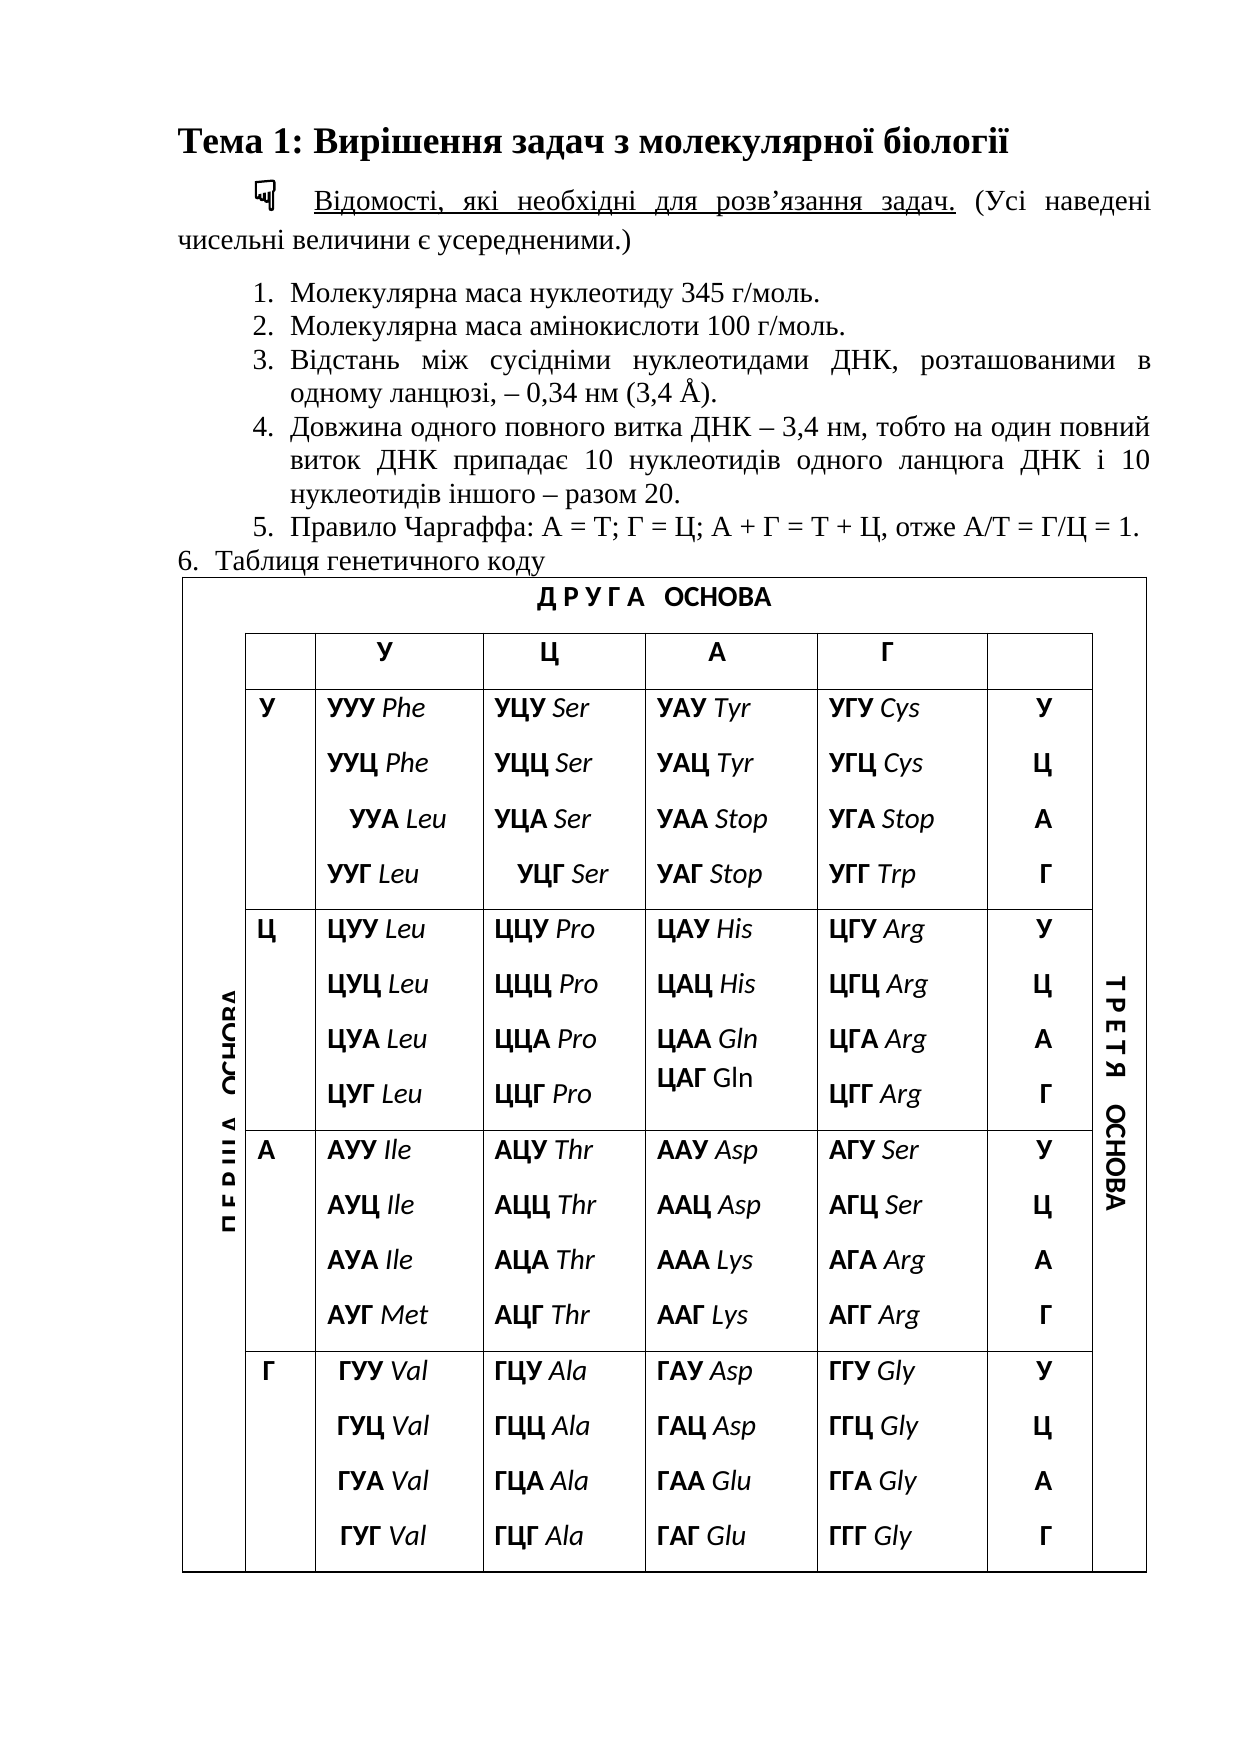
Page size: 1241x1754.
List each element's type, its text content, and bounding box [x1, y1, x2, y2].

list Довжина одного повного витка ДНК – 3,4 нм, тобто на один повний виток ДНК припадає 10 нуклеотидів одного ланцюга ДНК і 10 нуклеотидів іншого – разом 20. [252, 409, 1152, 509]
table_cell У Ц А Г [988, 1131, 1092, 1351]
table_cell [988, 634, 1092, 688]
table_cell ЦЦУ Prо ЦЦЦ Pro ЦЦА Pro ЦЦГ Pro [484, 910, 645, 1130]
table_header Д Р У Г А ОСНОВА [245, 578, 1093, 632]
list Правило Чаргаффа: А = Т; Г = Ц; А + Г = Т + Ц, отже А/Т = Г/Ц = 1. [252, 509, 1152, 543]
table_cell У [246, 690, 315, 909]
table_cell УЦУ Ser УЦЦ Ser УЦА Ser УЦГ Ser [484, 690, 645, 909]
table_cell УГУ Cys УГЦ Cys УГА Stop УГГ Trp [818, 690, 987, 909]
table_cell Г [818, 634, 987, 688]
table_cell УУУ Phe УУЦ Phe УУА Leu УУГ Leu [316, 690, 483, 909]
table_cell А [246, 1131, 315, 1351]
table_cell ГГУ Gly ГГЦ Gly ГГА Gly ГГГ Gly [818, 1352, 987, 1571]
table_cell ЦАУ His ЦАЦ His ЦАА Gln ЦАГ Gln [646, 910, 817, 1130]
table_cell У Ц А Г [988, 910, 1092, 1130]
table_cell ЦУУ Leu ЦУЦ Leu ЦУА Leu ЦУГ Leu [316, 910, 483, 1130]
table_cell ГУУ Val ГУЦ Val ГУА Val ГУГ Val [316, 1352, 483, 1571]
table_cell Ц [246, 910, 315, 1130]
table_header [183, 578, 245, 632]
table_cell ГАУ Asp ГАЦ Asp ГАА Glu ГАГ Glu [646, 1352, 817, 1571]
table_cell П Е Р Ш А ОСНОВА [183, 633, 245, 1571]
text Відомості, які необхідні для розв’язання задач. (Усі наведені чисельні величини є усередненими.) [177, 181, 1152, 255]
table_cell АГУ Ser АГЦ Ser АГА Arg АГГ Arg [818, 1131, 987, 1351]
table_cell Т Р Е Т Я ОСНОВА [1093, 633, 1146, 1571]
table_cell У [316, 634, 483, 688]
table_cell ГЦУ Ala ГЦЦ Ala ГЦА Ala ГЦГ Ala [484, 1352, 645, 1571]
table_header [1093, 578, 1146, 632]
list Молекулярна маса нуклеотиду 345 г/моль. [252, 275, 1152, 308]
table_cell АУУ Ile АУЦ Ile АУА Ile АУГ Met [316, 1131, 483, 1351]
text Тема 1: Вирішення задач з молекулярної біології [177, 118, 1152, 161]
table_cell УАУ Tyr УАЦ Tyr УАА Stop УАГ Stop [646, 690, 817, 909]
table_cell АЦУ Thr АЦЦ Thr АЦА Thr АЦГ Thr [484, 1131, 645, 1351]
table_cell Ц [484, 634, 645, 688]
table_cell А [646, 634, 817, 688]
list Відстань між сусідніми нуклеотидами ДНК, розташованими в одному ланцюзі, – 0,34 нм (3,4 Å). [252, 342, 1152, 409]
table_cell ААУ Asp ААЦ Asp ААА Lys ААГ Lys [646, 1131, 817, 1351]
table_cell Г [246, 1352, 315, 1571]
table_cell У Ц А Г [988, 1352, 1092, 1571]
table_cell [246, 634, 315, 688]
list Таблиця генетичного коду [177, 543, 1152, 577]
list Молекулярна маса амінокислоти 100 г/моль. [252, 308, 1152, 342]
table_cell ЦГУ Arg ЦГЦ Arg ЦГА Arg ЦГГ Arg [818, 910, 987, 1130]
table_cell У Ц А Г [988, 690, 1092, 909]
